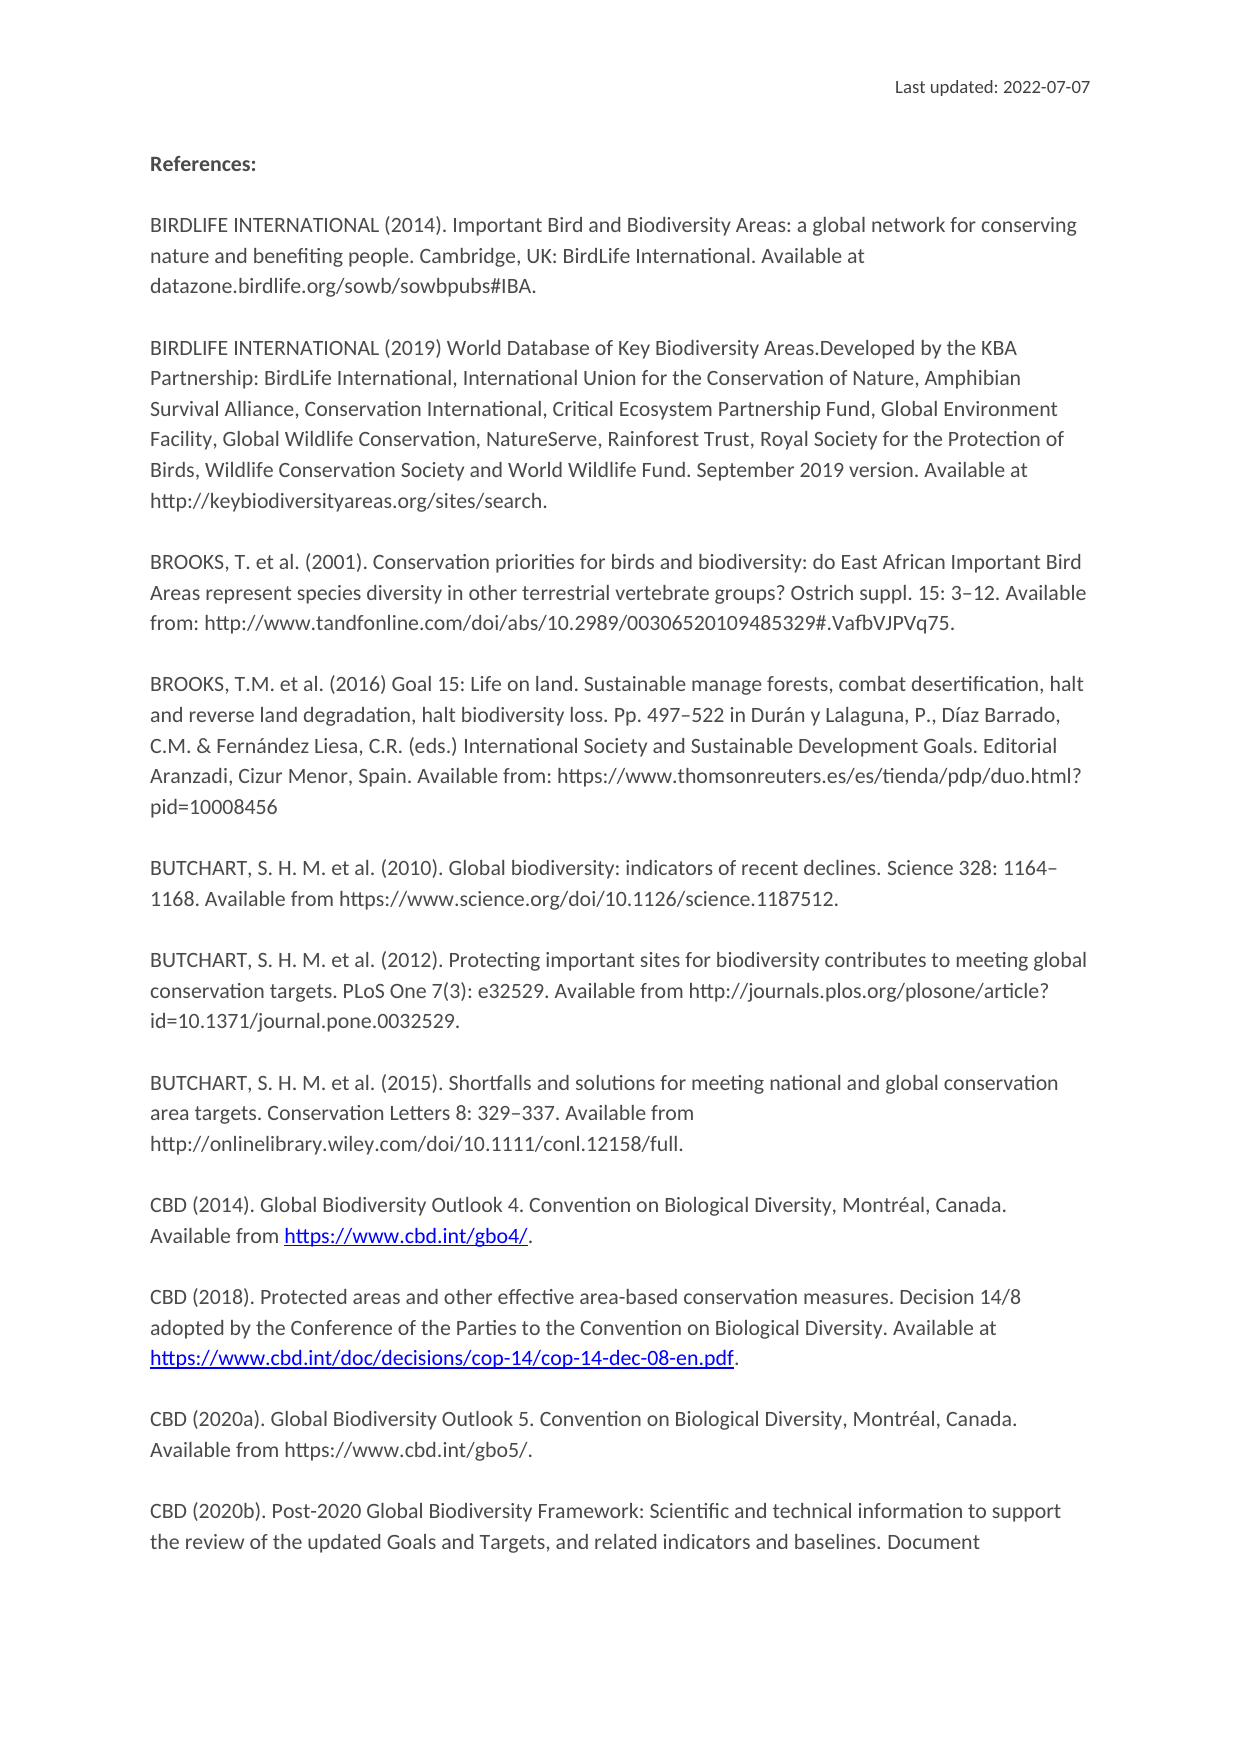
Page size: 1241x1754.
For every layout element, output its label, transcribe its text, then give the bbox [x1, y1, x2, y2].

text BUTCHART, S. H. M. et al. (2015). Shortfalls and solutions for meeting national and global conservation area targets. Conservation Letters 8: 329–337. Available from http://onlinelibrary.wiley.com/doi/10.1111/conl.12158/full. [150, 1069, 1090, 1157]
text CBD (2020a). Global Biodiversity Outlook 5. Convention on Biological Diversity, Montréal, Canada. Available from https://www.cbd.int/gbo5/. [150, 1406, 1090, 1463]
text BIRDLIFE INTERNATIONAL (2014). Important Bird and Biodiversity Areas: a global network for conserving nature and benefiting people. Cambridge, UK: BirdLife International. Available at datazone.birdlife.org/sowb/sowbpubs#IBA. [150, 211, 1090, 299]
text from: http://www.tandfonline.com/doi/abs/10.2989/00306520109485329#.VafbVJPVq75. [150, 609, 1090, 636]
text BIRDLIFE INTERNATIONAL (2019) World Database of Key Biodiversity Areas.Developed by the KBA Partnership: BirdLife International, International Union for the Conservation of Nature, Amphibian Survival Alliance, Conservation International, Critical Ecosystem Partnership Fund, Global Environment Facility, Global Wildlife Conservation, NatureServe, Rainforest Trust, Royal Society for the Protection of Birds, Wildlife Conservation Society and World Wildlife Fund. September 2019 version. Available at http://keybiodiversityareas.org/sites/search. [150, 334, 1090, 513]
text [150, 1497, 1090, 1555]
text BUTCHART, S. H. M. et al. (2010). Global biodiversity: indicators of recent declines. Science 328: 1164–1168. Available from https://www.science.org/doi/10.1126/science.1187512. [150, 854, 1090, 912]
text CBD (2018). Protected areas and other effective area-based conservation measures. Decision 14/8 adopted by the Conference of the Parties to the Convention on Biological Diversity. Available at https://www.cbd.int/doc/decisions/cop-14/cop-14-dec-08-en.pdf. [150, 1283, 1090, 1371]
text BROOKS, T. et al. (2001). Conservation priorities for birds and biodiversity: do East African Important Bird Areas represent species diversity in other terrestrial vertebrate groups? Ostrich suppl. 15: 3–12. Available [150, 548, 1090, 605]
text BROOKS, T.M. et al. (2016) Goal 15: Life on land. Sustainable manage forests, combat desertification, halt and reverse land degradation, halt biodiversity loss. Pp. 497–522 in Durán y Lalaguna, P., Díaz Barrado, C.M. & Fernández Liesa, C.R. (eds.) International Society and Sustainable Development Goals. Editorial Aranzadi, Cizur Menor, Spain. Available from: https://www.thomsonreuters.es/es/tienda/pdp/duo.html?pid=10008456 [150, 671, 1090, 820]
text BUTCHART, S. H. M. et al. (2012). Protecting important sites for biodiversity contributes to meeting global conservation targets. PLoS One 7(3): e32529. Available from http://journals.plos.org/plosone/article?id=10.1371/journal.pone.0032529. [150, 946, 1090, 1034]
text References: [150, 150, 1090, 177]
text CBD (2014). Global Biodiversity Outlook 4. Convention on Biological Diversity, Montréal, Canada. Available from https://www.cbd.int/gbo4/. [150, 1191, 1090, 1248]
